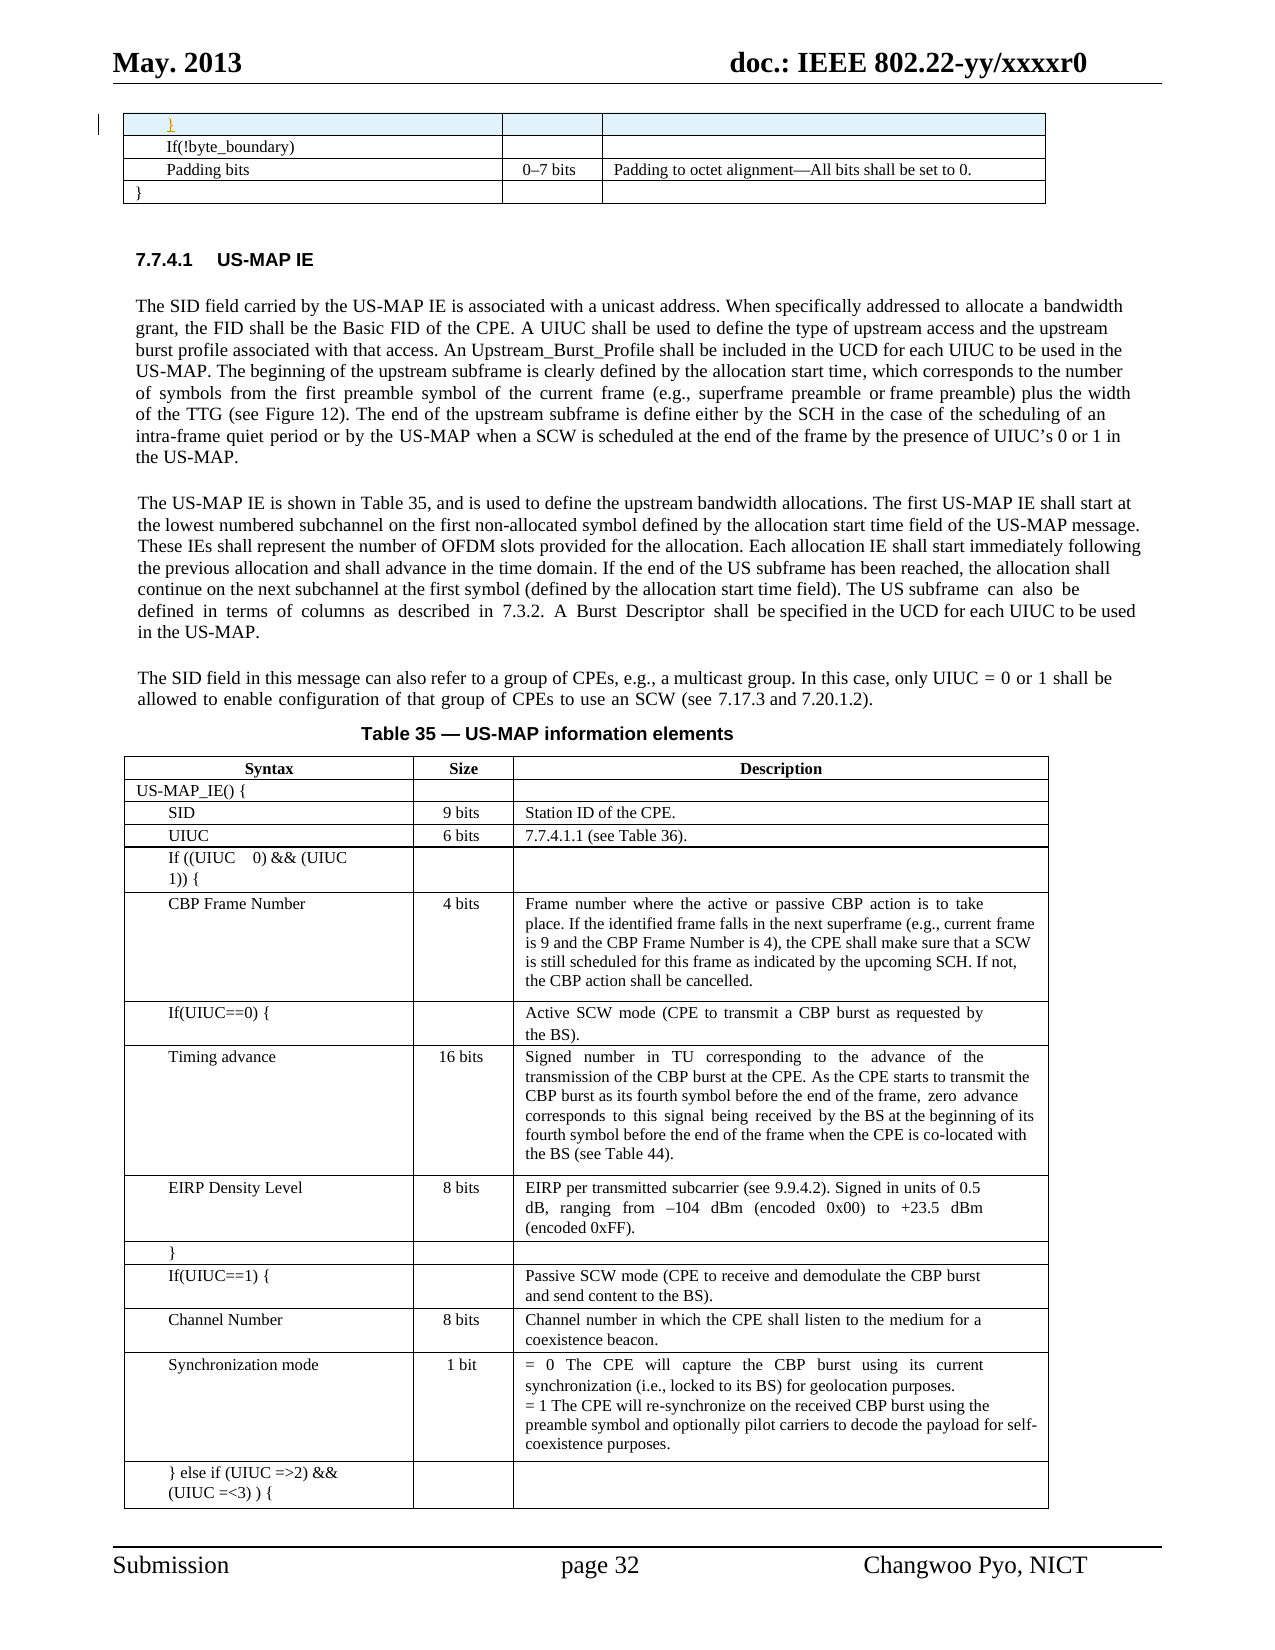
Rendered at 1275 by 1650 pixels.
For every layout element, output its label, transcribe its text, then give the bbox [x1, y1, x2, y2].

table_cell Padding bits [124, 159, 502, 180]
table_cell Synchronization mode [125, 1353, 413, 1461]
table_cell Frame number where the active or passive CBP action is to take place. If the identified frame falls in the next superframe (e.g., current frame is 9 and the CBP Frame Number is 4), the CPE shall make sure that a SCW is still scheduled for this frame as indicated by the upcoming SCH. If not, the CBP action shall be cancelled. [514, 893, 1048, 1001]
table_cell [414, 1265, 513, 1308]
table_cell 8 bits [414, 1176, 513, 1241]
table_cell Channel number in which the CPE shall listen to the medium for a coexistence beacon. [514, 1309, 1048, 1352]
table_cell If(UIUC==1) { [125, 1265, 413, 1308]
text The SID field carried by the US-MAP IE is associated with a unicast address. When specifically addressed to allocate a bandwidth grant, the FID shall be the Basic FID of the CPE. A UIUC shall be used to define the type of upstream access and the upstream burst profile associated with that access. An Upstream_Burst_Profile shall be included in the UCD for each UIUC to be used in the US-MAP. The beginning of the upstream subframe is clearly defined by the allocation start time, which corresponds to the number of symbols from the first preamble symbol of the current frame (e.g., superframe preamble or frame preamble) plus the width of the TTG (see Figure 12). The end of the upstream subframe is define either by the SCH in the case of the scheduling of an intra-frame quiet period or by the US-MAP when a SCW is scheduled at the end of the frame by the presence of UIUC’s 0 or 1 in the US-MAP. [135, 295, 1143, 468]
table_cell [603, 136, 1045, 158]
table_cell [514, 1462, 1048, 1508]
table_cell EIRP per transmitted subcarrier (see 9.9.4.2). Signed in units of 0.5 dB, ranging from –104 dBm (encoded 0x00) to +23.5 dBm (encoded 0xFF). [514, 1176, 1048, 1241]
table_cell [603, 181, 1045, 203]
table_cell 4 bits [414, 893, 513, 1001]
text 7.7.4.1 US-MAP IE [135, 249, 440, 271]
table_cell 9 bits [414, 802, 513, 824]
table_cell = 0 The CPE will capture the CBP burst using its current synchronization (i.e., locked to its BS) for geolocation purposes. = 1 The CPE will re-synchronize on the received CBP burst using the preamble symbol and optionally pilot carriers to decode the payload for self-coexistence purposes. [514, 1353, 1048, 1461]
text The SID field in this message can also refer to a group of CPEs, e.g., a multicast group. In this case, only UIUC = 0 or 1 shall be allowed to enable configuration of that group of CPEs to use an SCW (see 7.17.3 and 7.20.1.2). [137, 667, 1141, 710]
table_cell [514, 780, 1048, 801]
table_cell 6 bits [414, 825, 513, 846]
table_cell CBP Frame Number [125, 893, 413, 1001]
table_cell [414, 848, 513, 892]
table_cell If(UIUC==0) { [125, 1002, 413, 1045]
table_cell If ((UIUC 0) && (UIUC 1)) { [125, 848, 413, 892]
table_cell } [124, 181, 502, 203]
table_cell [514, 848, 1048, 892]
table_cell 16 bits [414, 1046, 513, 1175]
table_header Syntax [125, 757, 413, 779]
table_cell Passive SCW mode (CPE to receive and demodulate the CBP burst and send content to the BS). [514, 1265, 1048, 1308]
table_cell EIRP Density Level [125, 1176, 413, 1241]
table_cell 7.7.4.1.1 (see Table 36). [514, 825, 1048, 846]
table_cell [414, 1242, 513, 1264]
table_cell Channel Number [125, 1309, 413, 1352]
text Table 35 — US-MAP information elements [361, 722, 1162, 744]
table_cell [514, 1242, 1048, 1264]
table_cell [414, 1462, 513, 1508]
table_cell [414, 1002, 513, 1045]
table_cell [503, 136, 602, 158]
table_cell US-MAP_IE() { [125, 780, 413, 801]
table_cell Padding to octet alignment—All bits shall be set to 0. [603, 159, 1045, 180]
table_cell } else if (UIUC =>2) && (UIUC =<3) ) { [125, 1462, 413, 1508]
table_cell Signed number in TU corresponding to the advance of the transmission of the CBP burst at the CPE. As the CPE starts to transmit the CBP burst as its fourth symbol before the end of the frame, zero advance corresponds to this signal being received by the BS at the beginning of its fourth symbol before the end of the frame when the CPE is co-located with the BS (see Table 44). [514, 1046, 1048, 1175]
table_cell [503, 181, 602, 203]
table_cell [414, 780, 513, 801]
text The US-MAP IE is shown in Table 35, and is used to define the upstream bandwidth allocations. The first US-MAP IE shall start at the lowest numbered subchannel on the first non-allocated symbol defined by the allocation start time field of the US-MAP message. These IEs shall represent the number of OFDM slots provided for the allocation. Each allocation IE shall start immediately following the previous allocation and shall advance in the time domain. If the end of the US subframe has been reached, the allocation shall continue on the next subchannel at the first symbol (defined by the allocation start time field). The US subframe can also be defined in terms of columns as described in 7.3.2. A Burst Descriptor shall be specified in the UCD for each UIUC to be used in the US-MAP. [137, 492, 1141, 643]
table_cell Station ID of the CPE. [514, 802, 1048, 824]
table_header Description [514, 757, 1048, 779]
table_cell If(!byte_boundary) [124, 136, 502, 158]
table_header Size [414, 757, 513, 779]
table_cell SID [125, 802, 413, 824]
table_cell 8 bits [414, 1309, 513, 1352]
table_cell } [125, 1242, 413, 1264]
table_cell Active SCW mode (CPE to transmit a CBP burst as requested by the BS). [514, 1002, 1048, 1045]
table_cell 0–7 bits [503, 159, 602, 180]
table_cell Timing advance [125, 1046, 413, 1175]
table_cell 1 bit [414, 1353, 513, 1461]
table_cell UIUC [125, 825, 413, 846]
